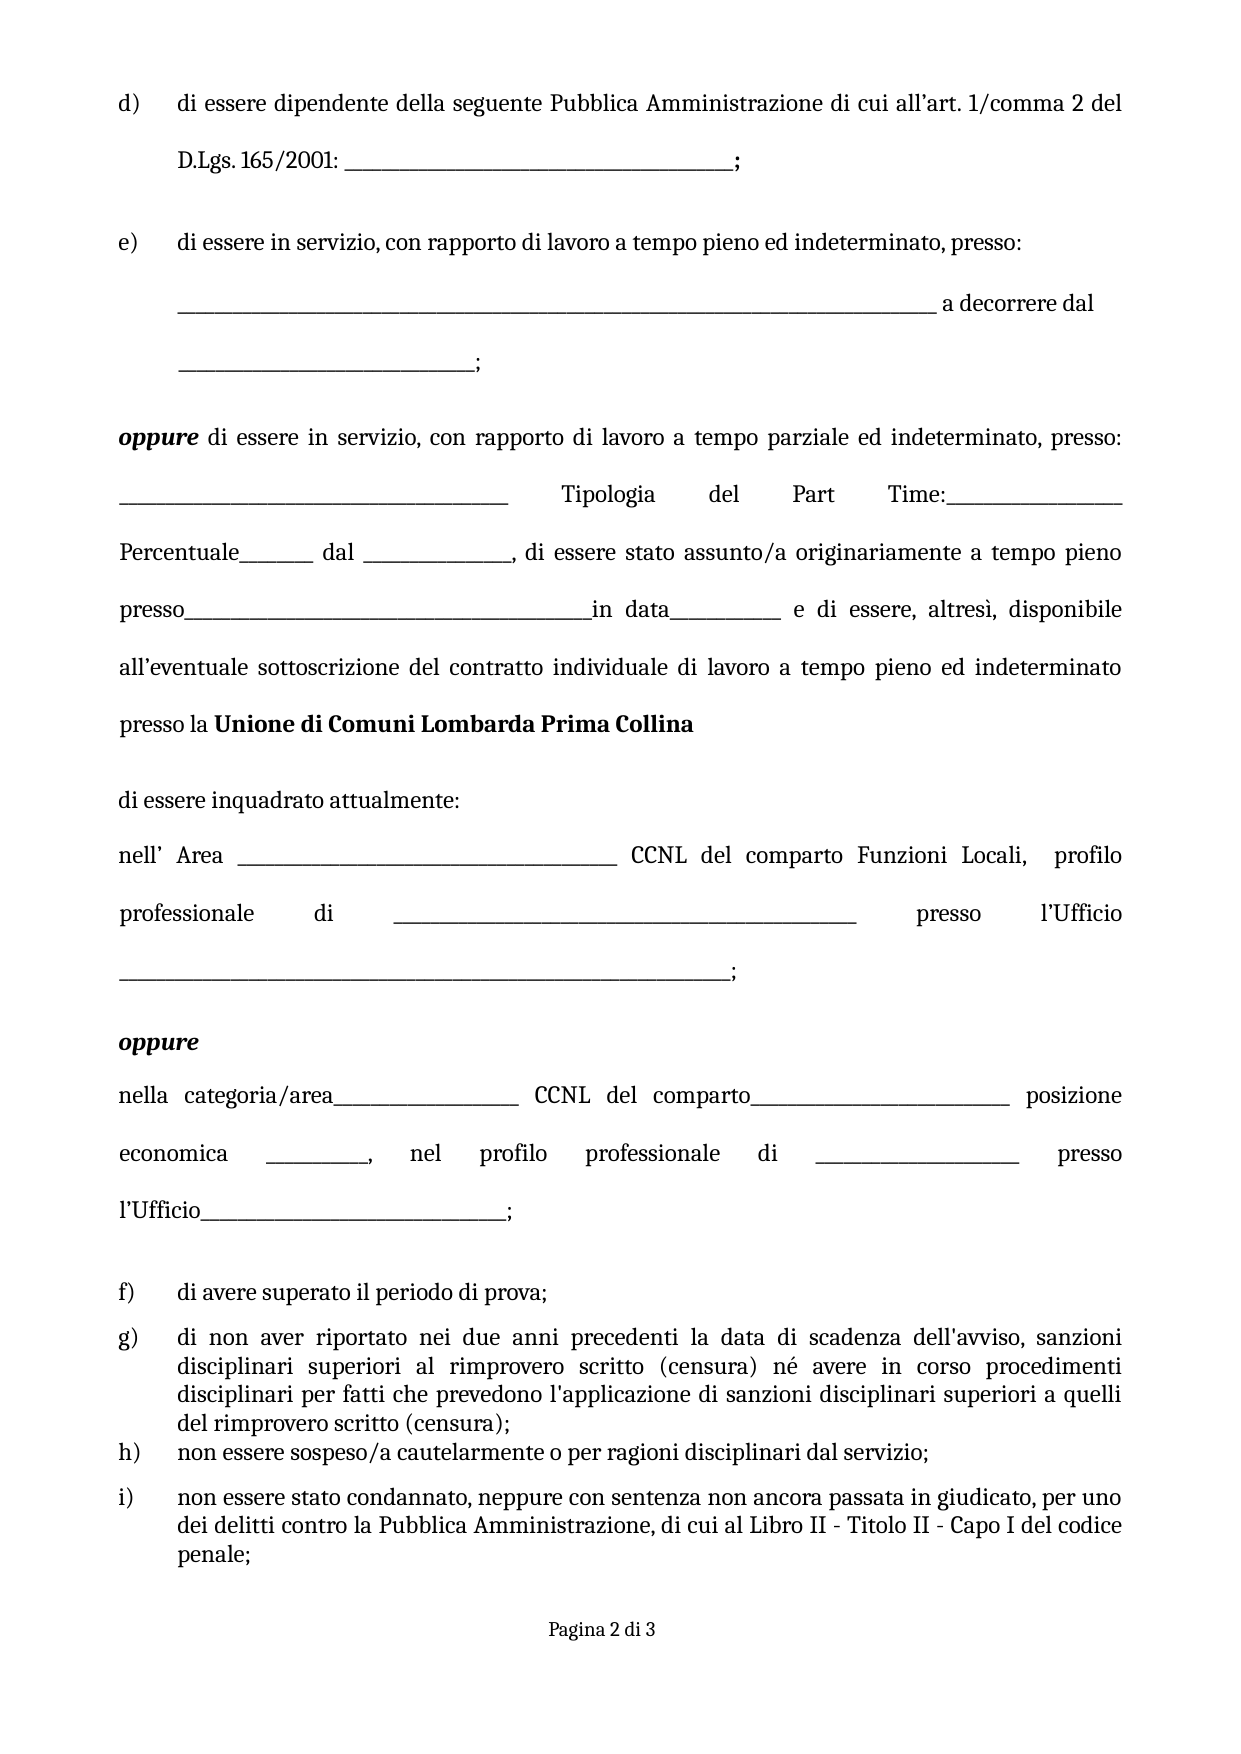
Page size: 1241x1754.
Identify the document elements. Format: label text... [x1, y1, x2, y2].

text di essere inquadrato attualmente: [118, 786, 1123, 815]
list di essere in servizio, con rapporto di lavoro a tempo pieno ed indeterminato, presso: [118, 228, 1123, 257]
text __________________________________________________________________________________ a decorrere dal ________________________________; [177, 289, 1123, 376]
text nell’ Area _________________________________________ CCNL del comparto Funzioni Locali, profilo professionale di __________________________________________________ presso l’Ufficio __________________________________________________________________; [118, 841, 1123, 985]
text nella categoria/area____________________ CCNL del comparto____________________________ posizione economica ___________, nel profilo professionale di ______________________ presso l’Ufficio_________________________________; [118, 1081, 1123, 1225]
list non essere stato condannato, neppure con sentenza non ancora passata in giudicato, per uno dei delitti contro la Pubblica Amministrazione, di cui al Libro II - Titolo II - Capo I del codice penale; [118, 1483, 1123, 1569]
list non essere sospeso/a cautelarmente o per ragioni disciplinari dal servizio; [118, 1438, 1123, 1467]
text oppure di essere in servizio, con rapporto di lavoro a tempo parziale ed indeterminato, presso: __________________________________________ Tipologia del Part Time:___________________ Percentuale________ dal ________________, di essere stato assunto/a originariamente a tempo pieno presso____________________________________________in data____________ e di essere, altresì, disponibile all’eventuale sottoscrizione del contratto individuale di lavoro a tempo pieno ed indeterminato presso la Unione di Comuni Lombarda Prima Collina [118, 423, 1123, 739]
text oppure [118, 1027, 1123, 1056]
list di avere superato il periodo di prova; [118, 1278, 1123, 1307]
list di non aver riportato nei due anni precedenti la data di scadenza dell'avviso, sanzioni disciplinari superiori al rimprovero scritto (censura) né avere in corso procedimenti disciplinari per fatti che prevedono l'applicazione di sanzioni disciplinari superiori a quelli del rimprovero scritto (censura); [118, 1323, 1123, 1438]
list di essere dipendente della seguente Pubblica Amministrazione di cui all’art. 1/comma 2 del D.Lgs. 165/2001: __________________________________________; [118, 89, 1123, 175]
